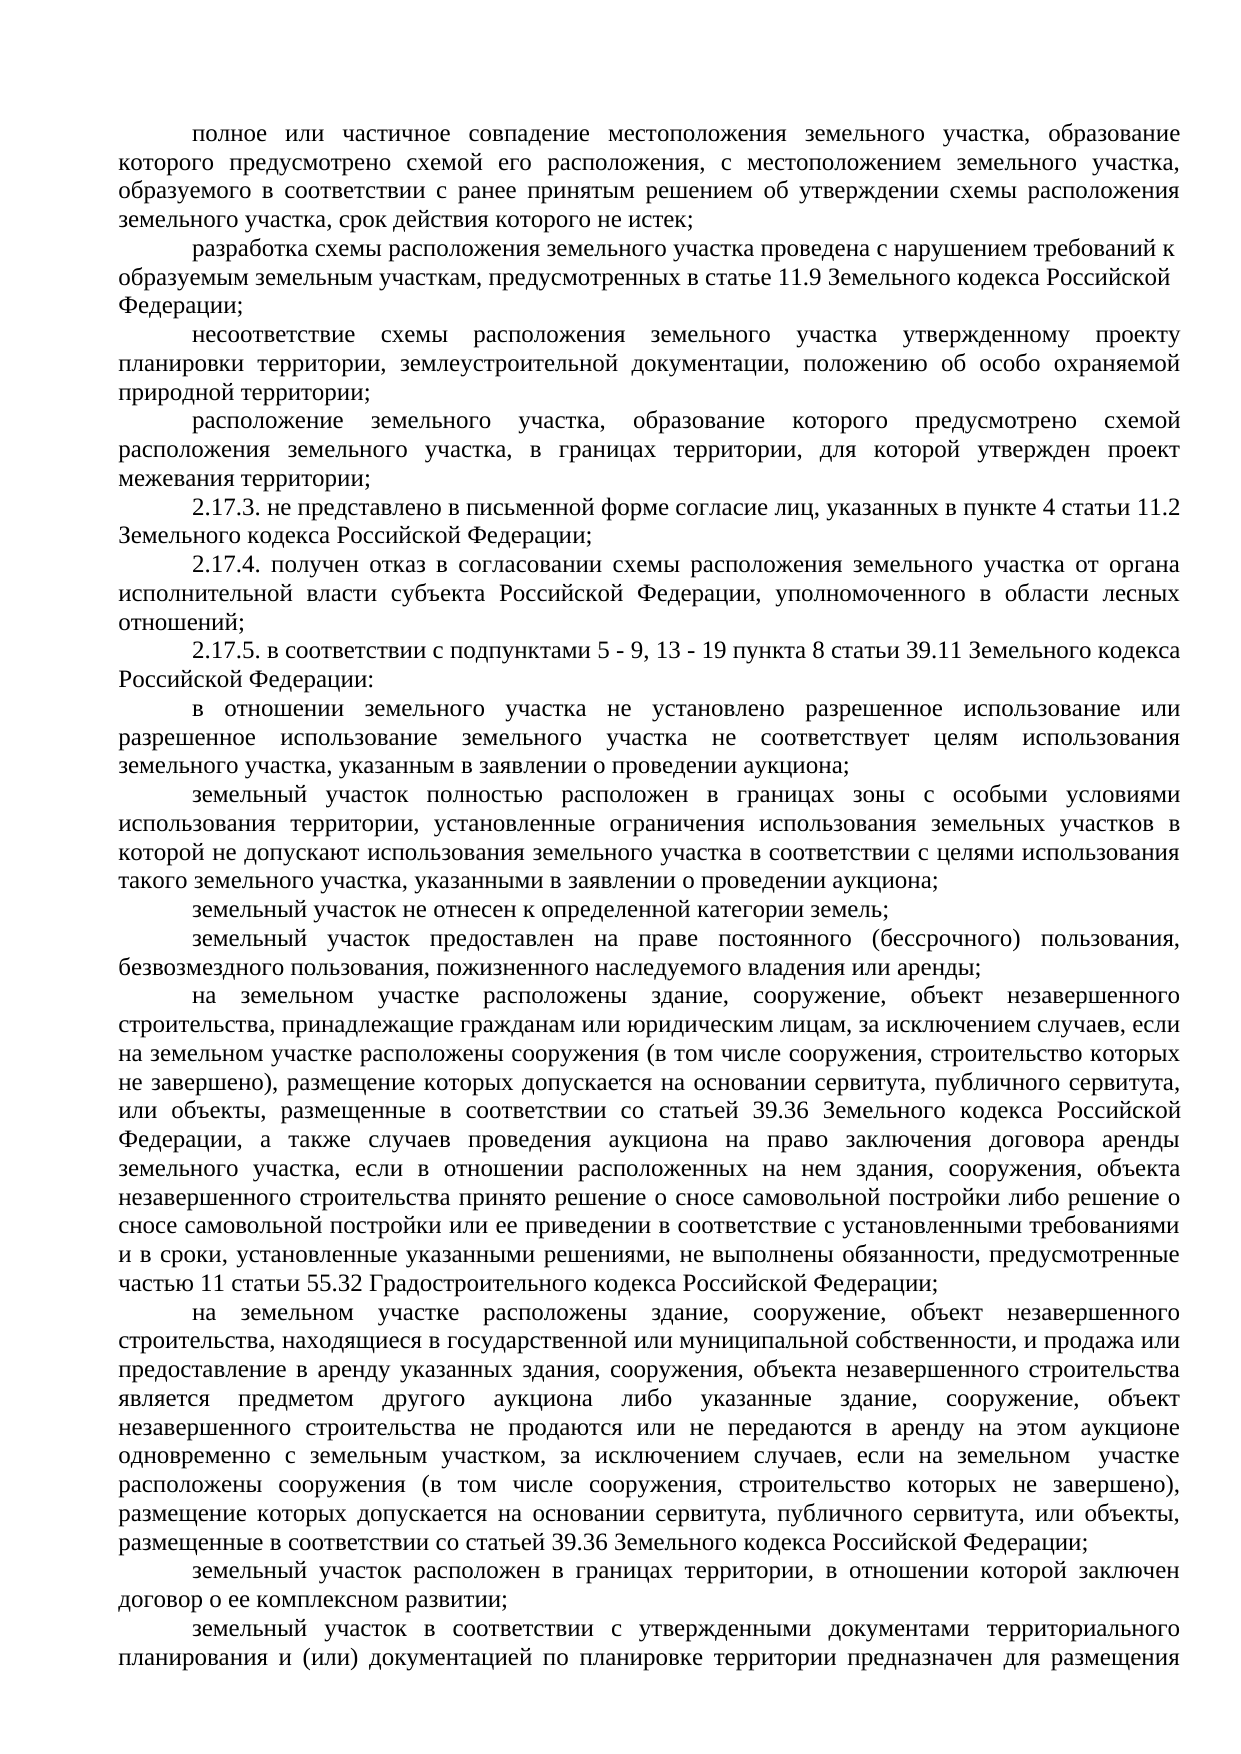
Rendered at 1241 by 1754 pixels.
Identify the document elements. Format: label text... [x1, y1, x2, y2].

text полное или частичное совпадение местоположения земельного участка, образование которого предусмотрено схемой его расположения, с местоположением земельного участка, образуемого в соответствии с ранее принятым решением об утверждении схемы расположения земельного участка, срок действия которого не истек; [118, 118, 1181, 233]
text несоответствие схемы расположения земельного участка утвержденному проекту планировки территории, землеустроительной документации, положению об особо охраняемой природной территории; [118, 319, 1181, 406]
text в отношении земельного участка не установлено разрешенное использование или разрешенное использование земельного участка не соответствует целям использования земельного участка, указанным в заявлении о проведении аукциона; [118, 693, 1181, 779]
text 2.17.4. получен отказ в согласовании схемы расположения земельного участка от органа исполнительной власти субъекта Российской Федерации, уполномоченного в области лесных отношений; [118, 549, 1181, 636]
text земельный участок не отнесен к определенной категории земель; [118, 894, 1181, 923]
text земельный участок расположен в границах территории, в отношении которой заключен договор о ее комплексном развитии; [118, 1556, 1181, 1613]
text 2.17.3. не представлено в письменной форме согласие лиц, указанных в пункте 4 статьи 11.2 Земельного кодекса Российской Федерации; [118, 492, 1181, 549]
text земельный участок полностью расположен в границах зоны с особыми условиями использования территории, установленные ограничения использования земельных участков в которой не допускают использования земельного участка в соответствии с целями использования такого земельного участка, указанными в заявлении о проведении аукциона; [118, 779, 1181, 894]
text на земельном участке расположены здание, сооружение, объект незавершенного строительства, находящиеся в государственной или муниципальной собственности, и продажа или предоставление в аренду указанных здания, сооружения, объекта незавершенного строительства является предметом другого аукциона либо указанные здание, сооружение, объект незавершенного строительства не продаются или не передаются в аренду на этом аукционе одновременно с земельным участком, за исключением случаев, если на земельном участке расположены сооружения (в том числе сооружения, строительство которых не завершено), размещение которых допускается на основании сервитута, публичного сервитута, или объекты, размещенные в соответствии со статьей 39.36 Земельного кодекса Российской Федерации; [118, 1297, 1181, 1556]
text земельный участок предоставлен на праве постоянного (бессрочного) пользования, безвозмездного пользования, пожизненного наследуемого владения или аренды; [118, 923, 1181, 981]
text 2.17.5. в соответствии с подпунктами 5 - 9, 13 - 19 пункта 8 статьи 39.11 Земельного кодекса Российской Федерации: [118, 636, 1181, 693]
text на земельном участке расположены здание, сооружение, объект незавершенного строительства, принадлежащие гражданам или юридическим лицам, за исключением случаев, если на земельном участке расположены сооружения (в том числе сооружения, строительство которых не завершено), размещение которых допускается на основании сервитута, публичного сервитута, или объекты, размещенные в соответствии со статьей 39.36 Земельного кодекса Российской Федерации, а также случаев проведения аукциона на право заключения договора аренды земельного участка, если в отношении расположенных на нем здания, сооружения, объекта незавершенного строительства принято решение о сносе самовольной постройки либо решение о сносе самовольной постройки или ее приведении в соответствие с установленными требованиями и в сроки, установленные указанными решениями, не выполнены обязанности, предусмотренные частью 11 статьи 55.32 Градостроительного кодекса Российской Федерации; [118, 981, 1181, 1297]
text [118, 1613, 1181, 1671]
text расположение земельного участка, образование которого предусмотрено схемой расположения земельного участка, в границах территории, для которой утвержден проект межевания территории; [118, 406, 1181, 492]
text разработка схемы расположения земельного участка проведена с нарушением требований к образуемым земельным участкам, предусмотренных в статье 11.9 Земельного кодекса Российской Федерации; [118, 233, 1181, 319]
